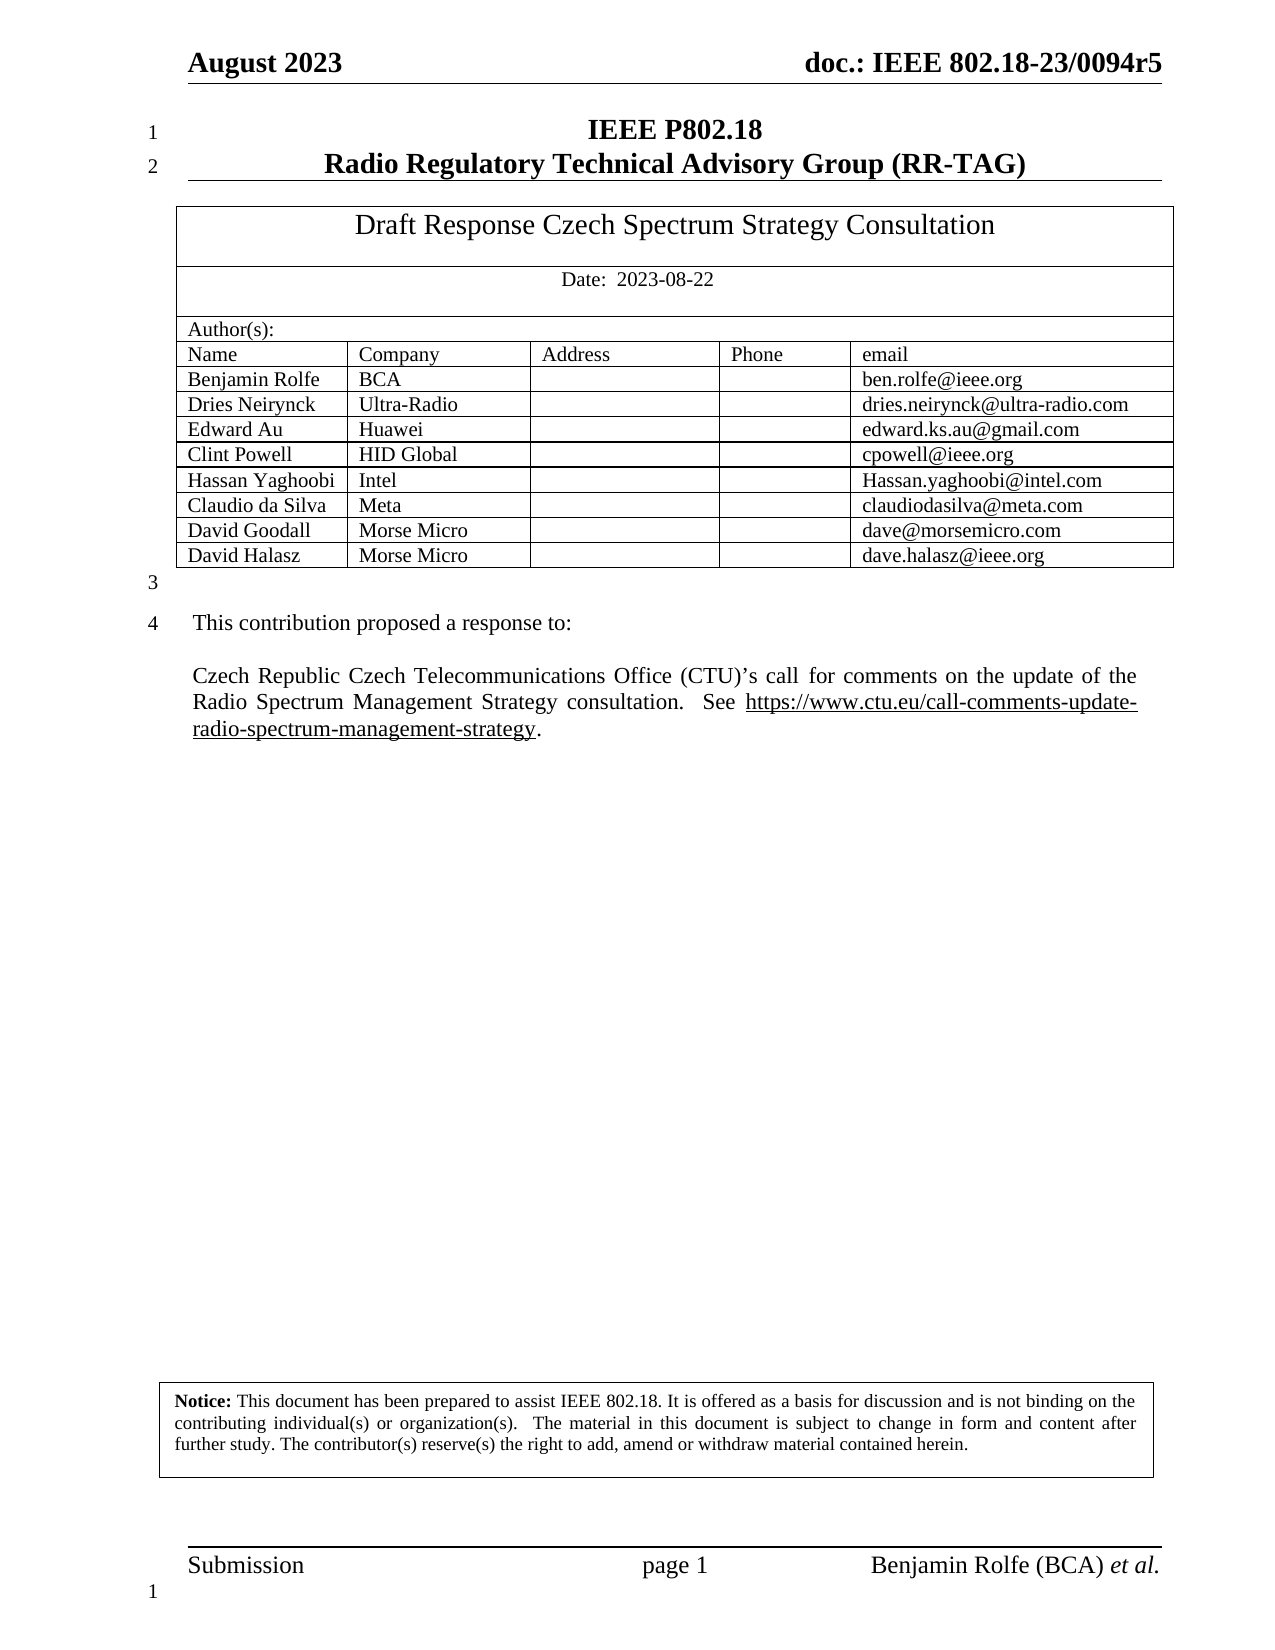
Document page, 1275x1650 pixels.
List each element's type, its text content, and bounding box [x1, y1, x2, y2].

table_cell Ultra-Radio [348, 392, 530, 416]
table_cell dave.halasz@ieee.org [851, 543, 1173, 567]
table_cell David Halasz [177, 543, 347, 567]
table_cell Claudio da Silva [177, 493, 347, 517]
table_cell David Goodall [177, 518, 347, 542]
table_cell Morse Micro [348, 518, 530, 542]
table_cell [531, 518, 719, 542]
table_cell Hassan Yaghoobi [177, 468, 347, 492]
table_cell dave@morsemicro.com [851, 518, 1173, 542]
table_cell edward.ks.au@gmail.com [851, 417, 1173, 441]
table_cell Name [177, 342, 347, 366]
text IEEE P802.18 Radio Regulatory Technical Advisory Group (RR-TAG) [187, 112, 1162, 181]
table_cell Address [531, 342, 719, 366]
table_cell email [851, 342, 1173, 366]
table_cell Edward Au [177, 417, 347, 441]
table_cell [720, 468, 850, 492]
table_cell Meta [348, 493, 530, 517]
table_cell [720, 518, 850, 542]
table_cell Dries Neirynck [177, 392, 347, 416]
table_cell [531, 493, 719, 517]
table_cell cpowell@ieee.org [851, 443, 1173, 466]
table_cell [531, 367, 719, 391]
table_cell Hassan.yaghoobi@intel.com [851, 468, 1173, 492]
table_cell Date: 2023-08-22 [177, 267, 1173, 316]
table_cell [720, 392, 850, 416]
table_cell Intel [348, 468, 530, 492]
table_cell [720, 443, 850, 466]
table_header Draft Response Czech Spectrum Strategy Consultation [177, 207, 1173, 266]
table_cell [531, 392, 719, 416]
table_cell ben.rolfe@ieee.org [851, 367, 1173, 391]
table_cell dries.neirynck@ultra-radio.com [851, 392, 1173, 416]
table_cell [531, 543, 719, 567]
table_cell [720, 493, 850, 517]
table_cell [531, 443, 719, 466]
table_cell [720, 543, 850, 567]
table_cell Benjamin Rolfe [177, 367, 347, 391]
table_cell [720, 367, 850, 391]
table_cell Author(s): [177, 317, 1173, 341]
table_cell BCA [348, 367, 530, 391]
table_cell Phone [720, 342, 850, 366]
table_cell HID Global [348, 443, 530, 466]
table_cell Morse Micro [348, 543, 530, 567]
table_cell Company [348, 342, 530, 366]
table_cell [720, 417, 850, 441]
table_cell claudiodasilva@meta.com [851, 493, 1173, 517]
table_cell [531, 468, 719, 492]
table_cell Huawei [348, 417, 530, 441]
table_cell Clint Powell [177, 443, 347, 466]
table_cell [531, 417, 719, 441]
